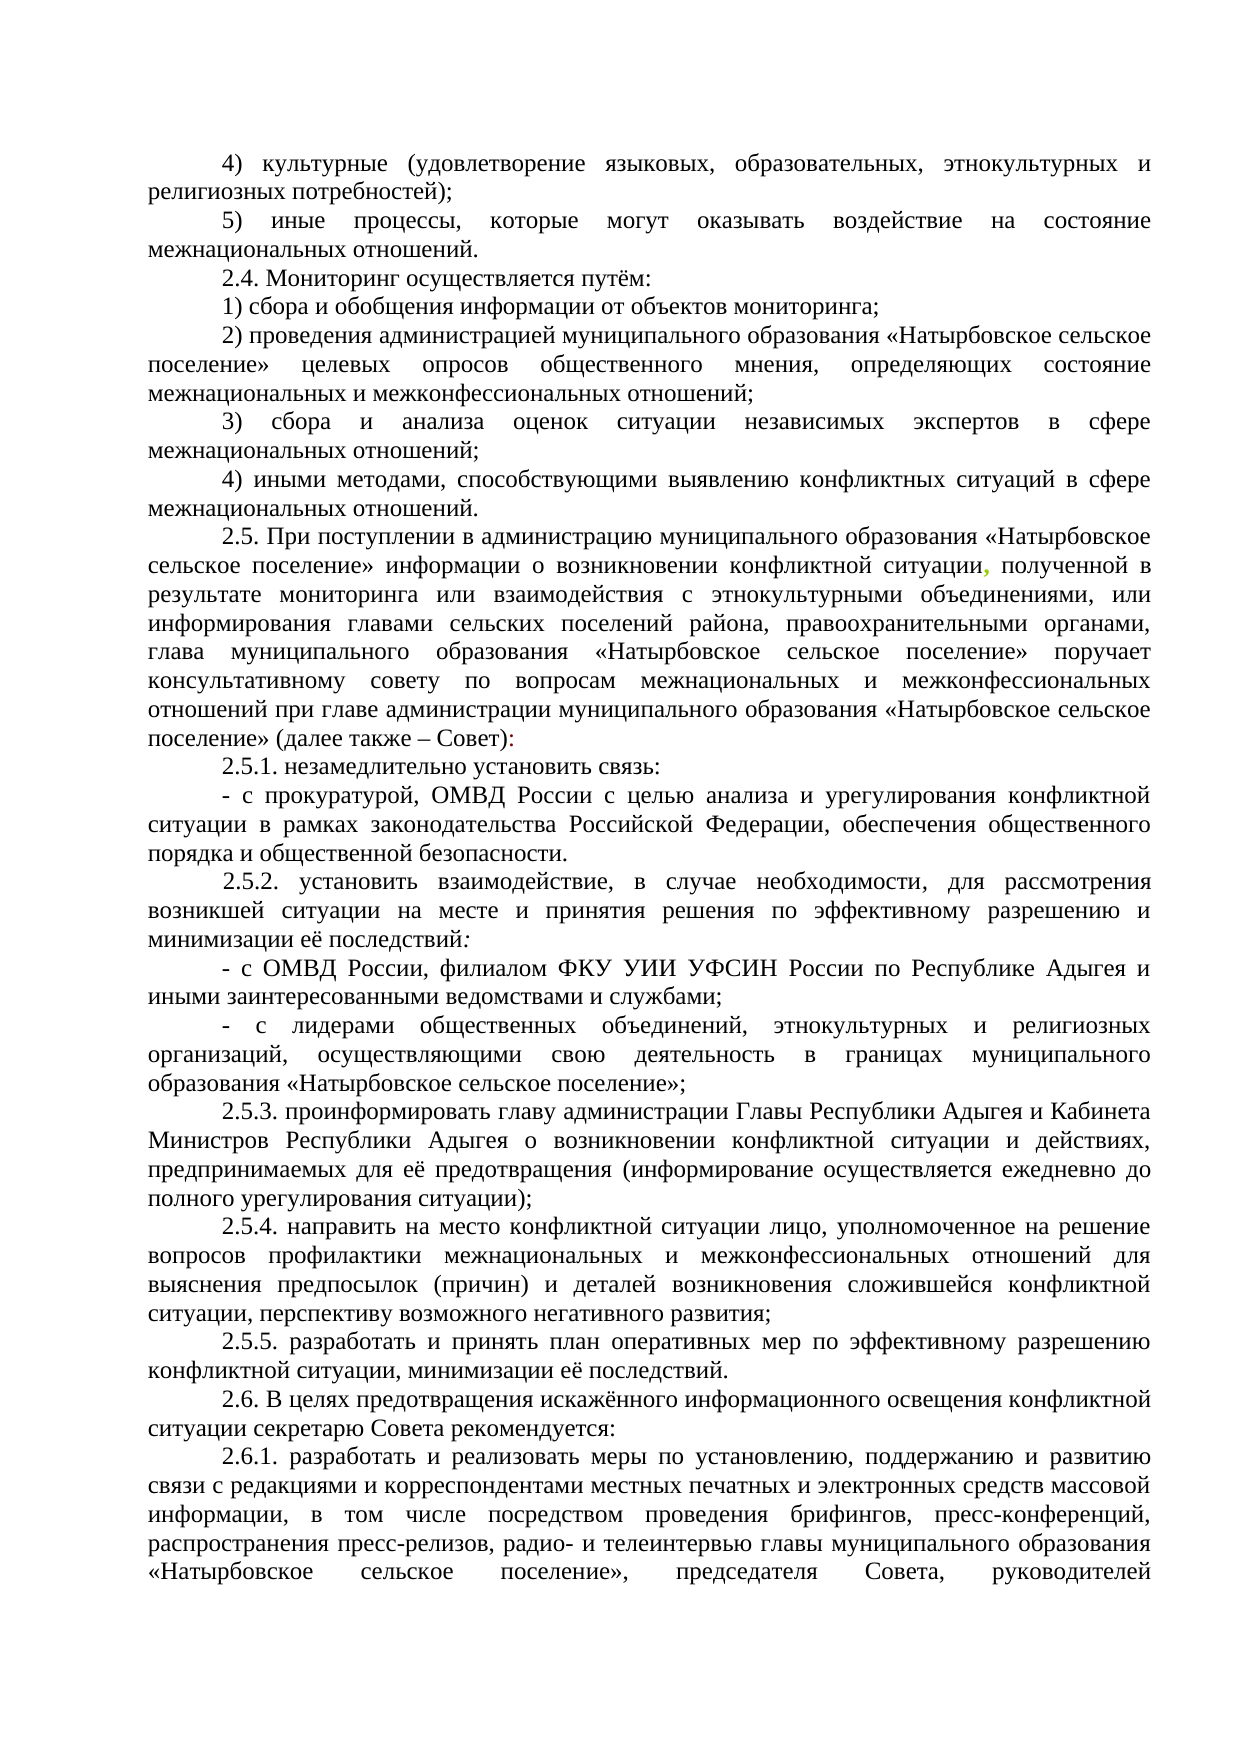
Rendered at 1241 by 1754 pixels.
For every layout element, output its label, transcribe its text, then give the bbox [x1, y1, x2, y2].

text 2.5.3. проинформировать главу администрации Главы Республики Адыгея и Кабинета Министров Республики Адыгея о возникновении конфликтной ситуации и действиях, предпринимаемых для её предотвращения (информирование осуществляется ежедневно до полного урегулирования ситуации); [148, 1096, 1152, 1211]
text 2.4. Мониторинг осуществляется путём: [148, 263, 1152, 291]
text 2.5. При поступлении в администрацию муниципального образования «Натырбовское сельское поселение» информации о возникновении конфликтной ситуации, полученной в результате мониторинга или взаимодействия с этнокультурными объединениями, или информирования главами сельских поселений района, правоохранительными органами, глава муниципального образования «Натырбовское сельское поселение» поручает консультативному совету по вопросам межнациональных и межконфессиональных отношений при главе администрации муниципального образования «Натырбовское сельское поселение» (далее также – Совет): [148, 521, 1152, 751]
text 2.5.2. установить взаимодействие, в случае необходимости, для рассмотрения возникшей ситуации на месте и принятия решения по эффективному разрешению и минимизации её последствий: [148, 866, 1152, 953]
text 1) сбора и обобщения информации от объектов мониторинга; [148, 291, 1152, 320]
text - с прокуратурой, ОМВД России с целью анализа и урегулирования конфликтной ситуации в рамках законодательства Российской Федерации, обеспечения общественного порядка и общественной безопасности. [148, 780, 1152, 866]
text 4) иными методами, способствующими выявлению конфликтных ситуаций в сфере межнациональных отношений. [148, 464, 1152, 521]
text 2) проведения администрацией муниципального образования «Натырбовское сельское поселение» целевых опросов общественного мнения, определяющих состояние межнациональных и межконфессиональных отношений; [148, 320, 1152, 406]
text 2.5.1. незамедлительно установить связь: [148, 751, 1152, 780]
text 5) иные процессы, которые могут оказывать воздействие на состояние межнациональных отношений. [148, 205, 1152, 263]
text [148, 1441, 1152, 1585]
text 4) культурные (удовлетворение языковых, образовательных, этнокультурных и религиозных потребностей); [148, 148, 1152, 205]
text 2.5.4. направить на место конфликтной ситуации лицо, уполномоченное на решение вопросов профилактики межнациональных и межконфессиональных отношений для выяснения предпосылок (причин) и деталей возникновения сложившейся конфликтной ситуации, перспективу возможного негативного развития; [148, 1211, 1152, 1326]
text - с лидерами общественных объединений, этнокультурных и религиозных организаций, осуществляющими свою деятельность в границах муниципального образования «Натырбовское сельское поселение»; [148, 1010, 1152, 1096]
text - с ОМВД России, филиалом ФКУ УИИ УФСИН России по Республике Адыгея и иными заинтересованными ведомствами и службами; [148, 953, 1152, 1010]
text 2.5.5. разработать и принять план оперативных мер по эффективному разрешению конфликтной ситуации, минимизации её последствий. [148, 1326, 1152, 1384]
text 3) сбора и анализа оценок ситуации независимых экспертов в сфере межнациональных отношений; [148, 406, 1152, 464]
text 2.6. В целях предотвращения искажённого информационного освещения конфликтной ситуации секретарю Совета рекомендуется: [148, 1384, 1152, 1441]
